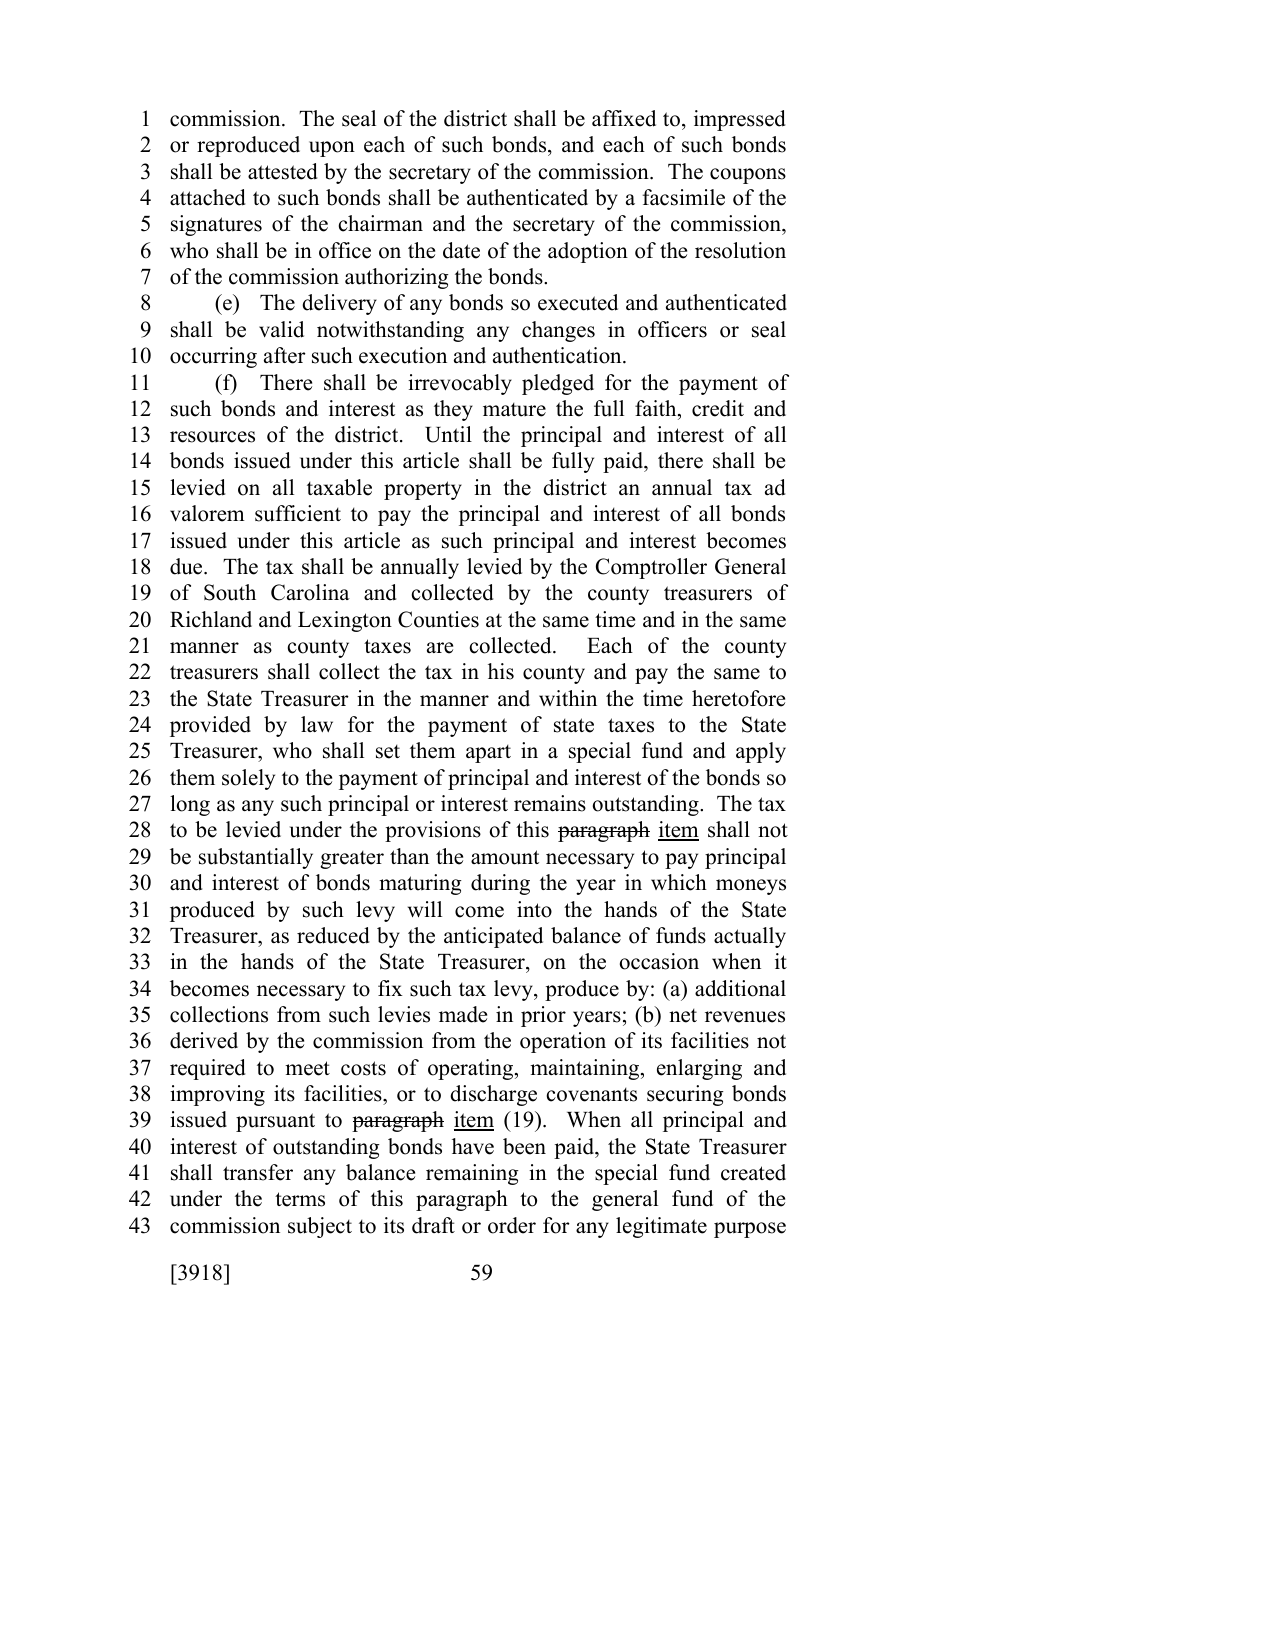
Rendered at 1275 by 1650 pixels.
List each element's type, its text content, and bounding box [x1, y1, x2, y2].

text (e) The delivery of any bonds so executed and authenticated shall be valid notwithstanding any changes in officers or seal occurring after such execution and authentication. [169, 289, 787, 368]
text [169, 105, 787, 289]
